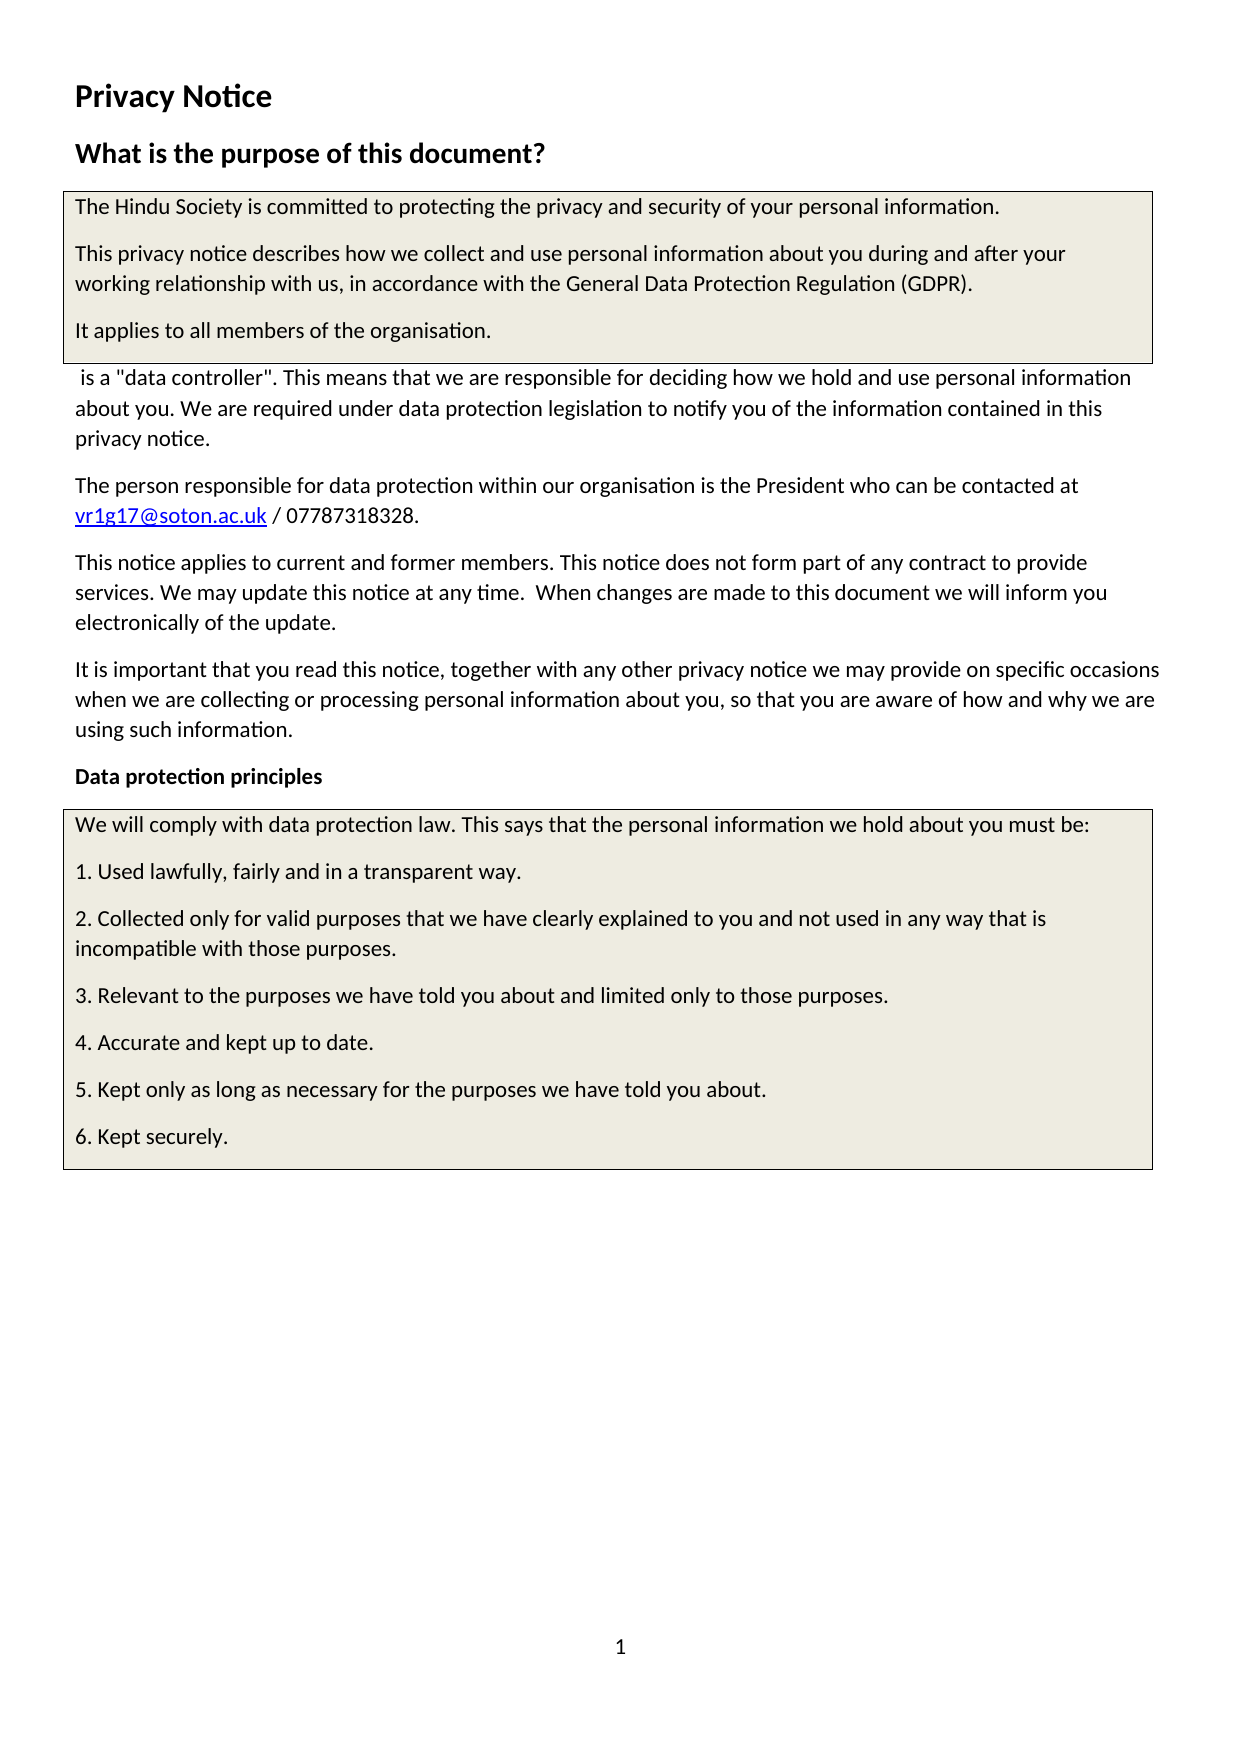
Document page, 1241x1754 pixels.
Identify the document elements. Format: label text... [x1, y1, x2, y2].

text Data protection principles [75, 762, 1165, 791]
text is a "data controller". This means that we are responsible for deciding how we hold and use personal information about you. We are required under data protection legislation to notify you of the information contained in this privacy notice. [75, 363, 1165, 452]
table_header The Hindu Society is committed to protecting the privacy and security of your personal information. This privacy notice describes how we collect and use personal information about you during and after your working relationship with us, in accordance with the General Data Protection Regulation (GDPR). It applies to all members of the organisation. [64, 192, 1152, 362]
table_header We will comply with data protection law. This says that the personal information we hold about you must be: 1. Used lawfully, fairly and in a transparent way. 2. Collected only for valid purposes that we have clearly explained to you and not used in any way that is incompatible with those purposes. 3. Relevant to the purposes we have told you about and limited only to those purposes. 4. Accurate and kept up to date. 5. Kept only as long as necessary for the purposes we have told you about. 6. Kept securely. [64, 810, 1152, 1169]
text The person responsible for data protection within our organisation is the President who can be contacted at vr1g17@soton.ac.uk / 07787318328. [75, 471, 1165, 529]
text Privacy Notice [75, 75, 1165, 116]
text What is the purpose of this document? [75, 136, 1165, 171]
text This notice applies to current and former members. This notice does not form part of any contract to provide services. We may update this notice at any time. When changes are made to this document we will inform you electronically of the update. [75, 548, 1165, 636]
text It is important that you read this notice, together with any other privacy notice we may provide on specific occasions when we are collecting or processing personal information about you, so that you are aware of how and why we are using such information. [75, 655, 1165, 744]
